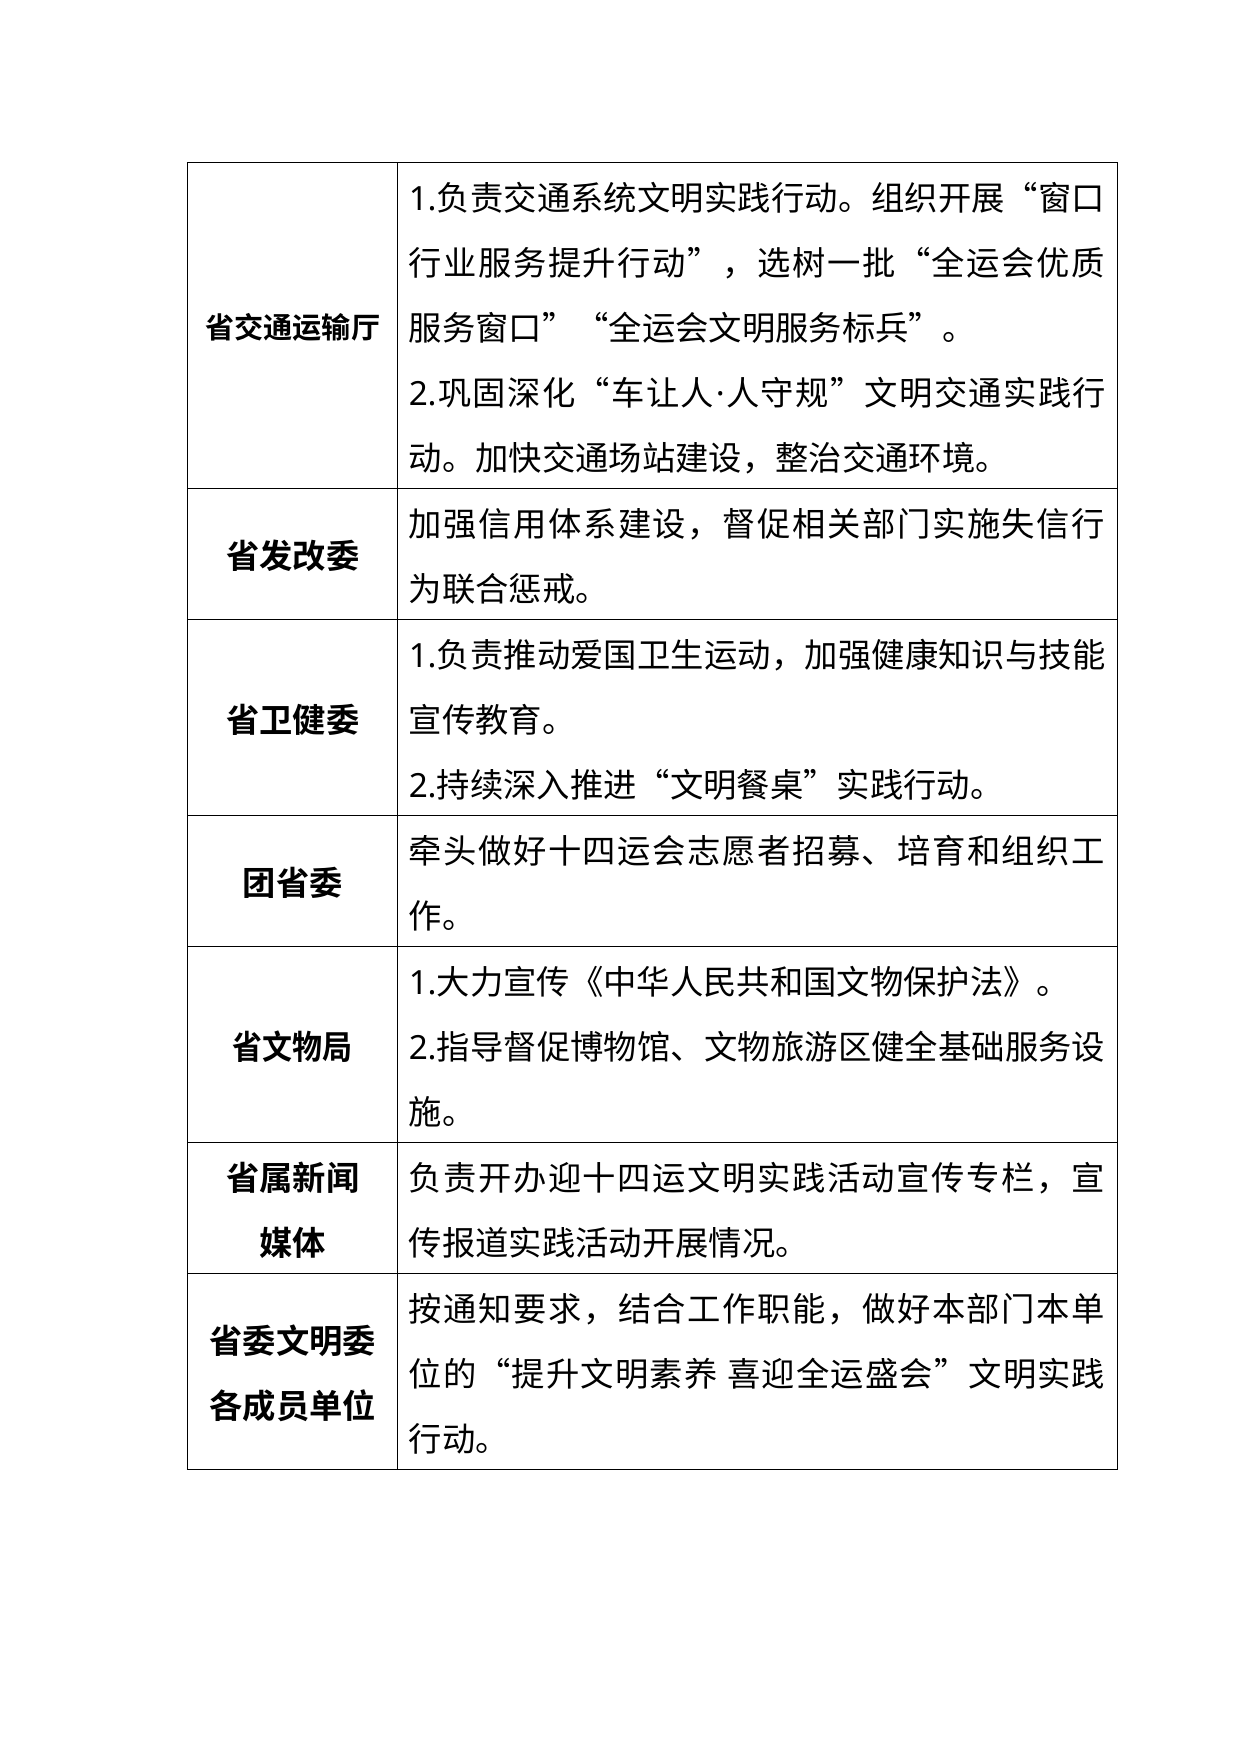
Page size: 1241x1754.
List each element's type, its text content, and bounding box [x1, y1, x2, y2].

table_cell 按通知要求，结合工作职能，做好本部门本单位的“提升文明素养 喜迎全运盛会”文明实践行动。 [398, 1274, 1117, 1469]
table_cell 省委文明委 各成员单位 [188, 1274, 397, 1469]
table_cell 省属新闻 媒体 [188, 1143, 397, 1273]
table_cell 省卫健委 [188, 620, 397, 815]
table_cell 1.负责交通系统文明实践行动。组织开展“窗口行业服务提升行动”，选树一批“全运会优质服务窗口”“全运会文明服务标兵”。 2.巩固深化“车让人·人守规”文明交通实践行动。加快交通场站建设，整治交通环境。 [398, 163, 1117, 488]
table_cell 省文物局 [188, 947, 397, 1142]
table_cell 省发改委 [188, 489, 397, 619]
table_cell 1.负责推动爱国卫生运动，加强健康知识与技能宣传教育。 2.持续深入推进“文明餐桌”实践行动。 [398, 620, 1117, 815]
table_cell 1.大力宣传《中华人民共和国文物保护法》。 2.指导督促博物馆、文物旅游区健全基础服务设施。 [398, 947, 1117, 1142]
table_cell 团省委 [188, 816, 397, 946]
table_cell 加强信用体系建设，督促相关部门实施失信行为联合惩戒。 [398, 489, 1117, 619]
table_cell 省交通运输厅 [188, 163, 397, 488]
table_cell 牵头做好十四运会志愿者招募、培育和组织工作。 [398, 816, 1117, 946]
table_cell 负责开办迎十四运文明实践活动宣传专栏，宣传报道实践活动开展情况。 [398, 1143, 1117, 1273]
